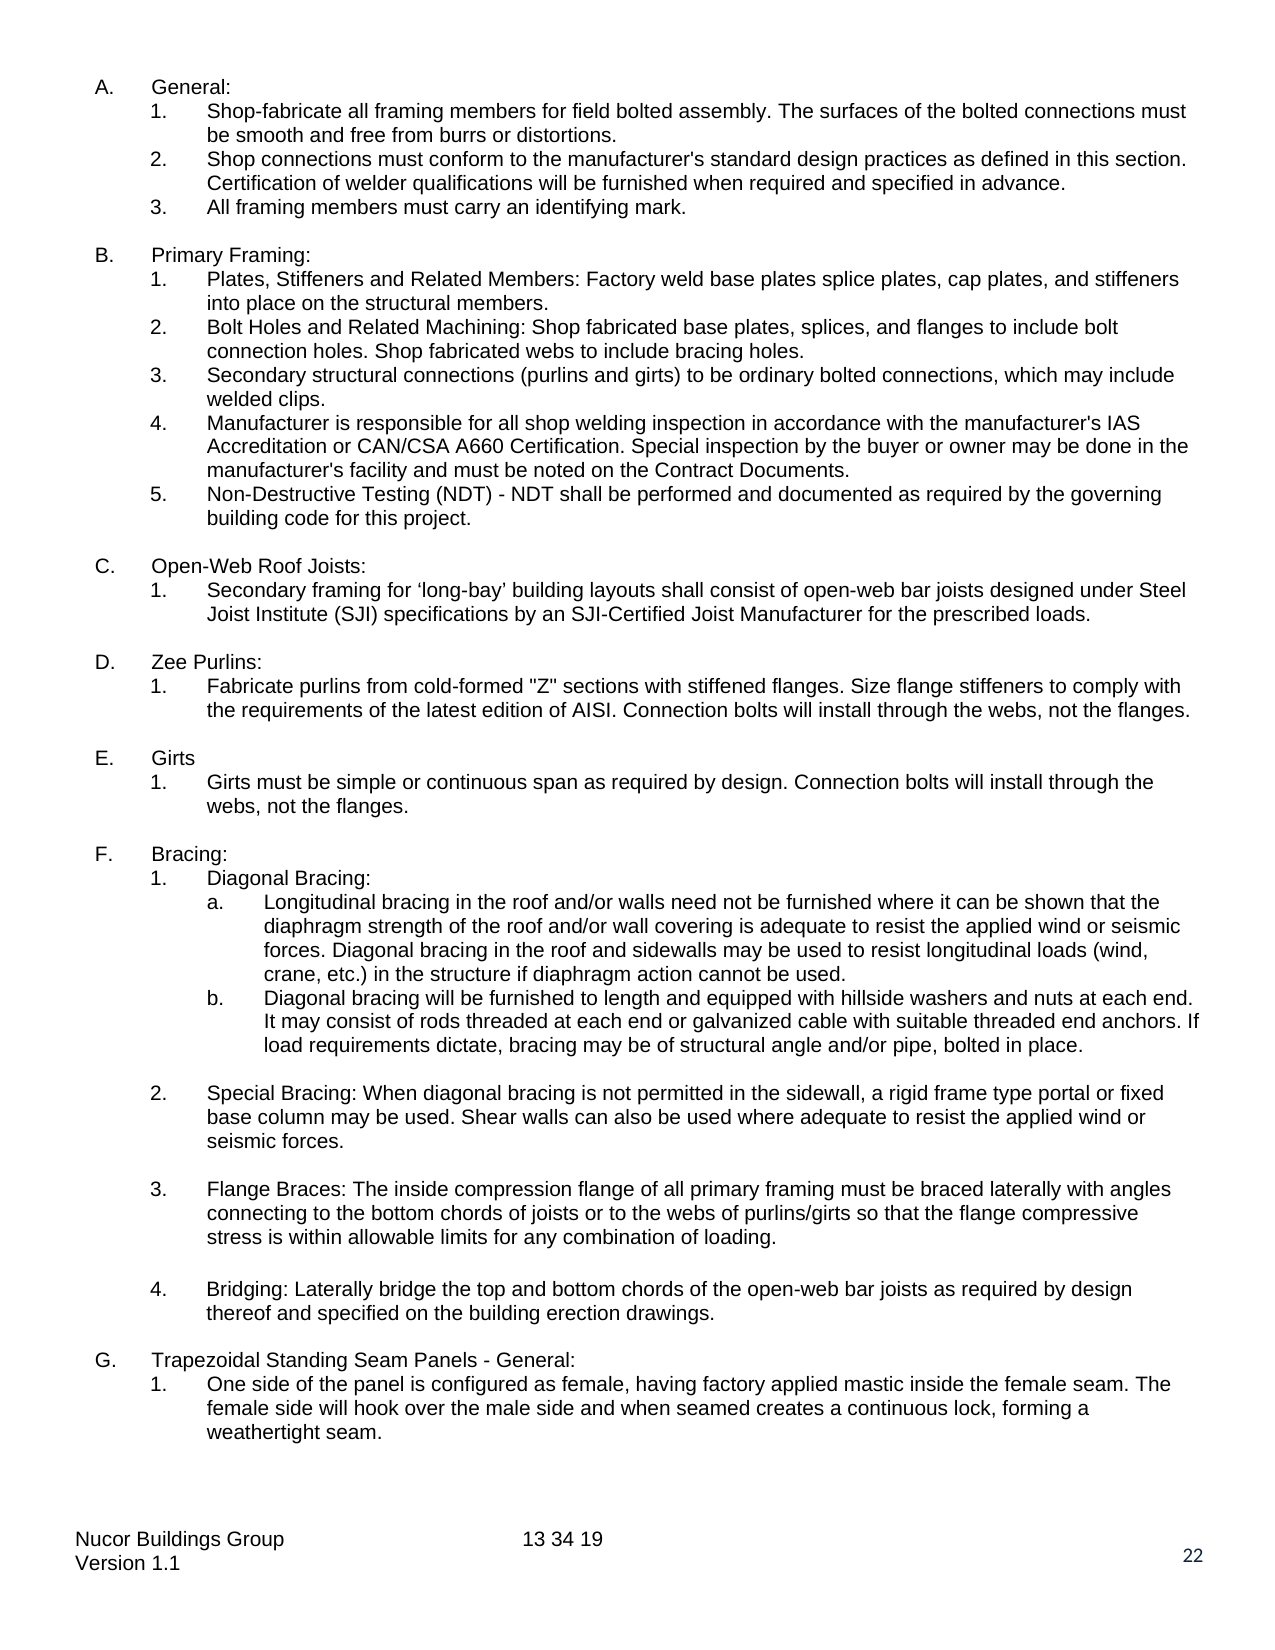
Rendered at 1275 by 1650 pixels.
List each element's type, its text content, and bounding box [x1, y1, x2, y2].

list Special Bracing: When diagonal bracing is not permitted in the sidewall, a rigid frame type portal or fixed base column may be used. Shear walls can also be used where adequate to resist the applied wind or seismic forces. [150, 1081, 1200, 1153]
list Trapezoidal Standing Seam Panels - General: [94, 1348, 1200, 1372]
list Bracing: [94, 842, 1200, 866]
list Secondary framing for ‘long-bay’ building layouts shall consist of open-web bar joists designed under Steel Joist Institute (SJI) specifications by an SJI-Certified Joist Manufacturer for the prescribed loads. [150, 578, 1200, 626]
list Shop-fabricate all framing members for field bolted assembly. The surfaces of the bolted connections must be smooth and free from burrs or distortions. [150, 99, 1200, 147]
list Diagonal Bracing: [150, 866, 1200, 889]
list Secondary structural connections (purlins and girts) to be ordinary bolted connections, which may include welded clips. [150, 362, 1200, 410]
list Girts [94, 746, 1200, 770]
list Zee Purlins: [94, 650, 1200, 674]
list Primary Framing: [94, 243, 1200, 267]
list All framing members must carry an identifying mark. [150, 195, 1200, 219]
list Plates, Stiffeners and Related Members: Factory weld base plates splice plates, cap plates, and stiffeners into place on the structural members. [150, 267, 1200, 314]
list Manufacturer is responsible for all shop welding inspection in accordance with the manufacturer's IAS Accreditation or CAN/CSA A660 Certification. Special inspection by the buyer or owner may be done in the manufacturer's facility and must be noted on the Contract Documents. [150, 410, 1200, 482]
list Shop connections must conform to the manufacturer's standard design practices as defined in this section. Certification of welder qualifications will be furnished when required and specified in advance. [150, 147, 1200, 195]
list Fabricate purlins from cold-formed "Z" sections with stiffened flanges. Size flange stiffeners to comply with the requirements of the latest edition of AISI. Connection bolts will install through the webs, not the flanges. [150, 674, 1200, 722]
list Bridging: Laterally bridge the top and bottom chords of the open-web bar joists as required by design thereof and specified on the building erection drawings. [150, 1276, 1200, 1324]
list General: [94, 75, 1200, 99]
list Longitudinal bracing in the roof and/or walls need not be furnished where it can be shown that the diaphragm strength of the roof and/or wall covering is adequate to resist the applied wind or seismic forces. Diagonal bracing in the roof and sidewalls may be used to resist longitudinal loads (wind, crane, etc.) in the structure if diaphragm action cannot be used. [207, 889, 1200, 985]
list Flange Braces: The inside compression flange of all primary framing must be braced laterally with angles connecting to the bottom chords of joists or to the webs of purlins/girts so that the flange compressive stress is within allowable limits for any combination of loading. [150, 1177, 1200, 1249]
list Non-Destructive Testing (NDT) - NDT shall be performed and documented as required by the governing building code for this project. [150, 482, 1200, 530]
list Diagonal bracing will be furnished to length and equipped with hillside washers and nuts at each end. It may consist of rods threaded at each end or galvanized cable with suitable threaded end anchors. If load requirements dictate, bracing may be of structural angle and/or pipe, bolted in place. [207, 985, 1200, 1057]
list Bolt Holes and Related Machining: Shop fabricated base plates, splices, and flanges to include bolt connection holes. Shop fabricated webs to include bracing holes. [150, 314, 1200, 362]
list Girts must be simple or continuous span as required by design. Connection bolts will install through the webs, not the flanges. [150, 770, 1200, 818]
list Open-Web Roof Joists: [94, 554, 1200, 578]
